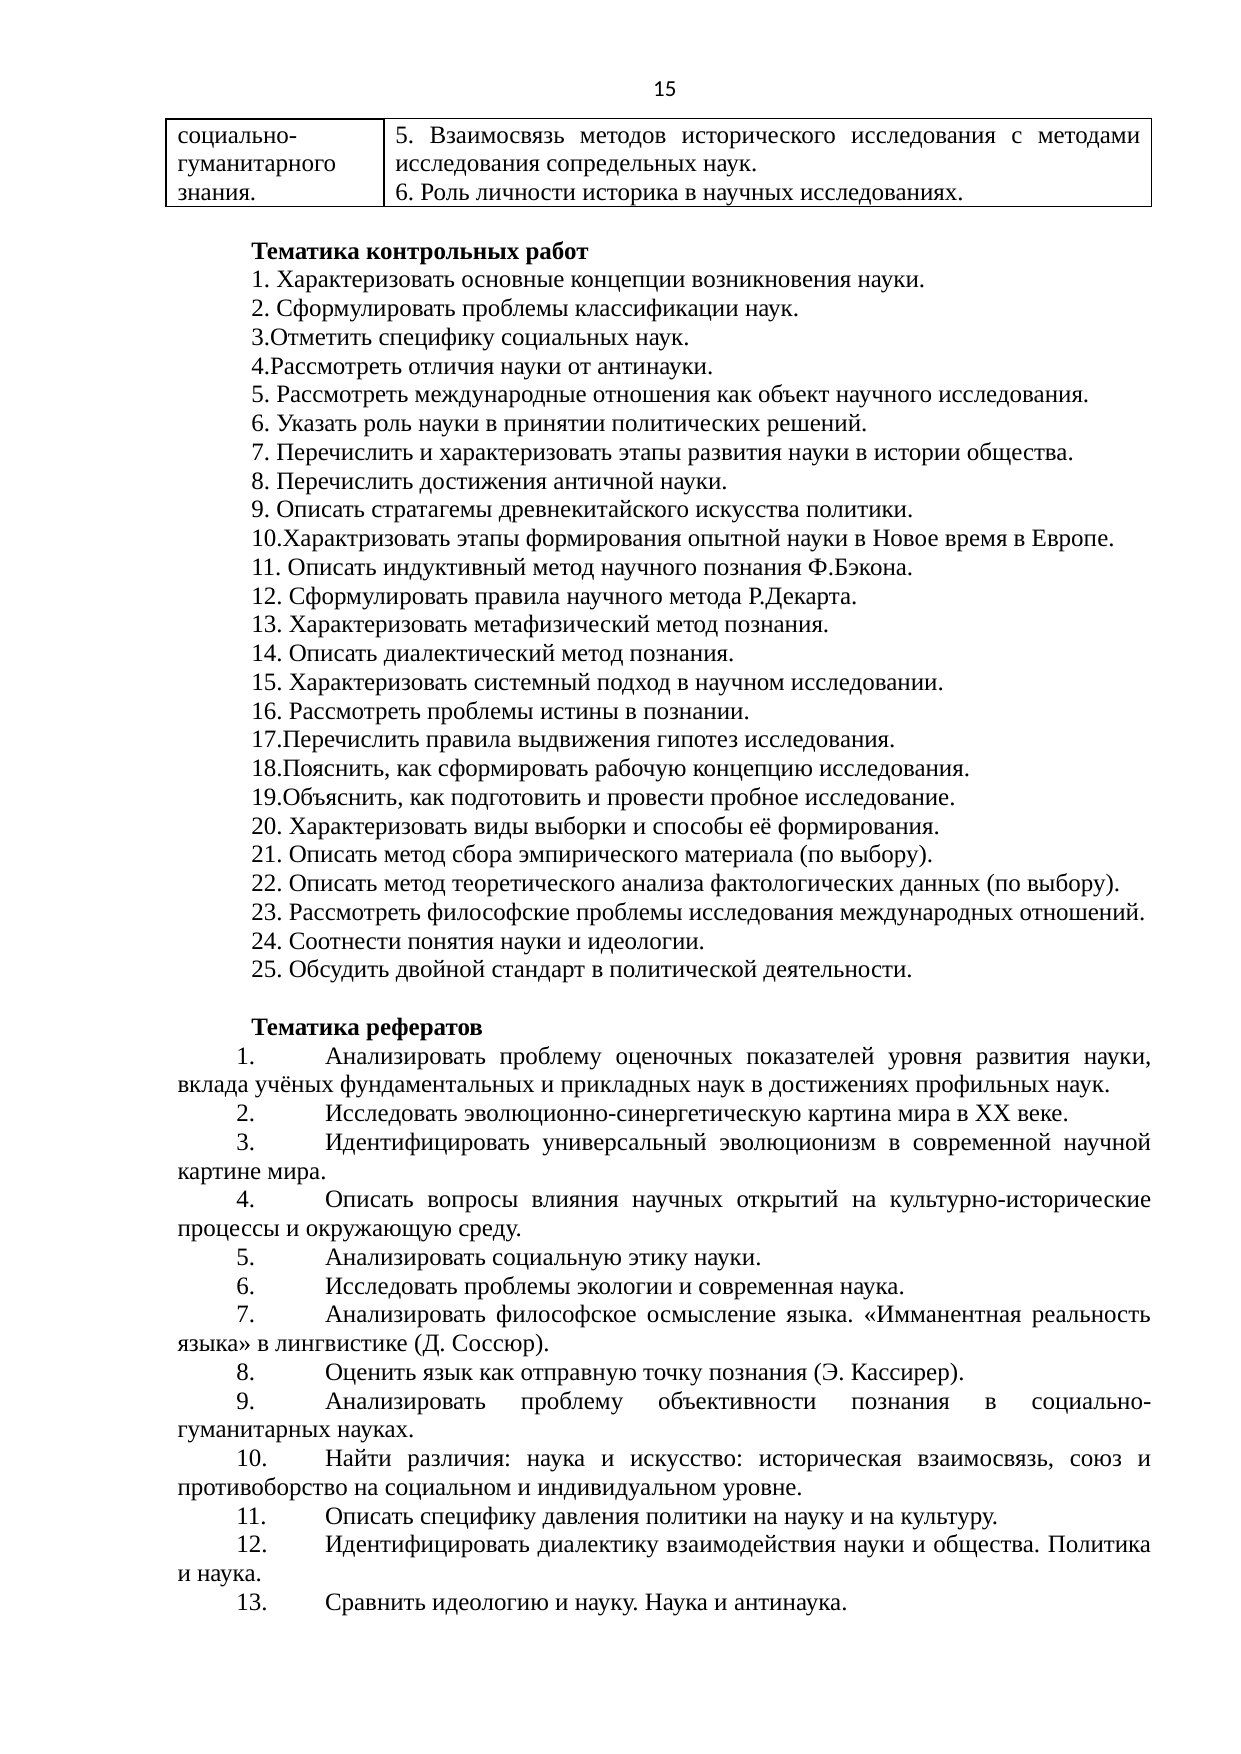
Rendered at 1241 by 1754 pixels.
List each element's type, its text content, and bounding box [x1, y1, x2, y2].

text 3. Идентифицировать универсальный эволюционизм в современной научной картине мира. [177, 1127, 1152, 1184]
text 12. Сформулировать правила научного метода Р.Декарта. [177, 581, 1152, 609]
text 7. Перечислить и характеризовать этапы развития науки в истории общества. [177, 437, 1152, 466]
text 17.Перечислить правила выдвижения гипотез исследования. [177, 724, 1152, 753]
text 11. Описать индуктивный метод научного познания Ф.Бэкона. [177, 552, 1152, 581]
text Тематика рефератов [177, 1012, 1152, 1041]
text Тематика контрольных работ [177, 236, 1152, 264]
text 25. Обсудить двойной стандарт в политической деятельности. [177, 954, 1152, 983]
text 10. Найти различия: наука и искусство: историческая взаимосвязь, союз и противоборство на социальном и индивидуальном уровне. [177, 1443, 1152, 1501]
text 3.Отметить специфику социальных наук. [177, 322, 1152, 351]
text 6. Указать роль науки в принятии политических решений. [177, 408, 1152, 437]
text 14. Описать диалектический метод познания. [177, 638, 1152, 667]
text 9. Описать стратагемы древнекитайского искусства политики. [177, 494, 1152, 523]
text 6. Исследовать проблемы экологии и современная наука. [177, 1271, 1152, 1299]
text 2. Сформулировать проблемы классификации наук. [177, 293, 1152, 322]
text 8. Оценить язык как отправную точку познания (Э. Кассирер). [177, 1357, 1152, 1386]
text 5. Анализировать социальную этику науки. [177, 1242, 1152, 1271]
text 4.Рассмотреть отличия науки от антинауки. [177, 351, 1152, 379]
text 13. Сравнить идеологию и науку. Наука и антинаука. [177, 1587, 1152, 1616]
text 23. Рассмотреть философские проблемы исследования международных отношений. [177, 897, 1152, 926]
text 1. Анализировать проблему оценочных показателей уровня развития науки, вклада учёных фундаментальных и прикладных наук в достижениях профильных наук. [177, 1041, 1152, 1098]
text 8. Перечислить достижения античной науки. [177, 466, 1152, 494]
text 22. Описать метод теоретического анализа фактологических данных (по выбору). [177, 868, 1152, 897]
text 16. Рассмотреть проблемы истины в познании. [177, 696, 1152, 724]
text 24. Соотнести понятия науки и идеологии. [177, 926, 1152, 954]
text 19.Объяснить, как подготовить и провести пробное исследование. [177, 782, 1152, 811]
text 4. Описать вопросы влияния научных открытий на культурно-исторические процессы и окружающую среду. [177, 1184, 1152, 1242]
text 10.Характризовать этапы формирования опытной науки в Новое время в Европе. [177, 523, 1152, 552]
text 2. Исследовать эволюционно-синергетическую картина мира в XX веке. [177, 1098, 1152, 1127]
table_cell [167, 120, 383, 206]
text 18.Пояснить, как сформировать рабочую концепцию исследования. [177, 753, 1152, 782]
text 1. Характеризовать основные концепции возникновения науки. [177, 264, 1152, 293]
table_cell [385, 119, 1151, 206]
text 7. Анализировать философское осмысление языка. «Имманентная реальность языка» в лингвистике (Д. Соссюр). [177, 1299, 1152, 1357]
text 20. Характеризовать виды выборки и способы её формирования. [177, 811, 1152, 839]
text 13. Характеризовать метафизический метод познания. [177, 609, 1152, 638]
text 11. Описать специфику давления политики на науку и на культуру. [177, 1501, 1152, 1529]
text 15. Характеризовать системный подход в научном исследовании. [177, 667, 1152, 696]
text 21. Описать метод сбора эмпирического материала (по выбору). [177, 839, 1152, 868]
text 5. Рассмотреть международные отношения как объект научного исследования. [177, 379, 1152, 408]
text 9. Анализировать проблему объективности познания в социально-гуманитарных науках. [177, 1386, 1152, 1443]
text 12. Идентифицировать диалектику взаимодействия науки и общества. Политика и наука. [177, 1529, 1152, 1587]
